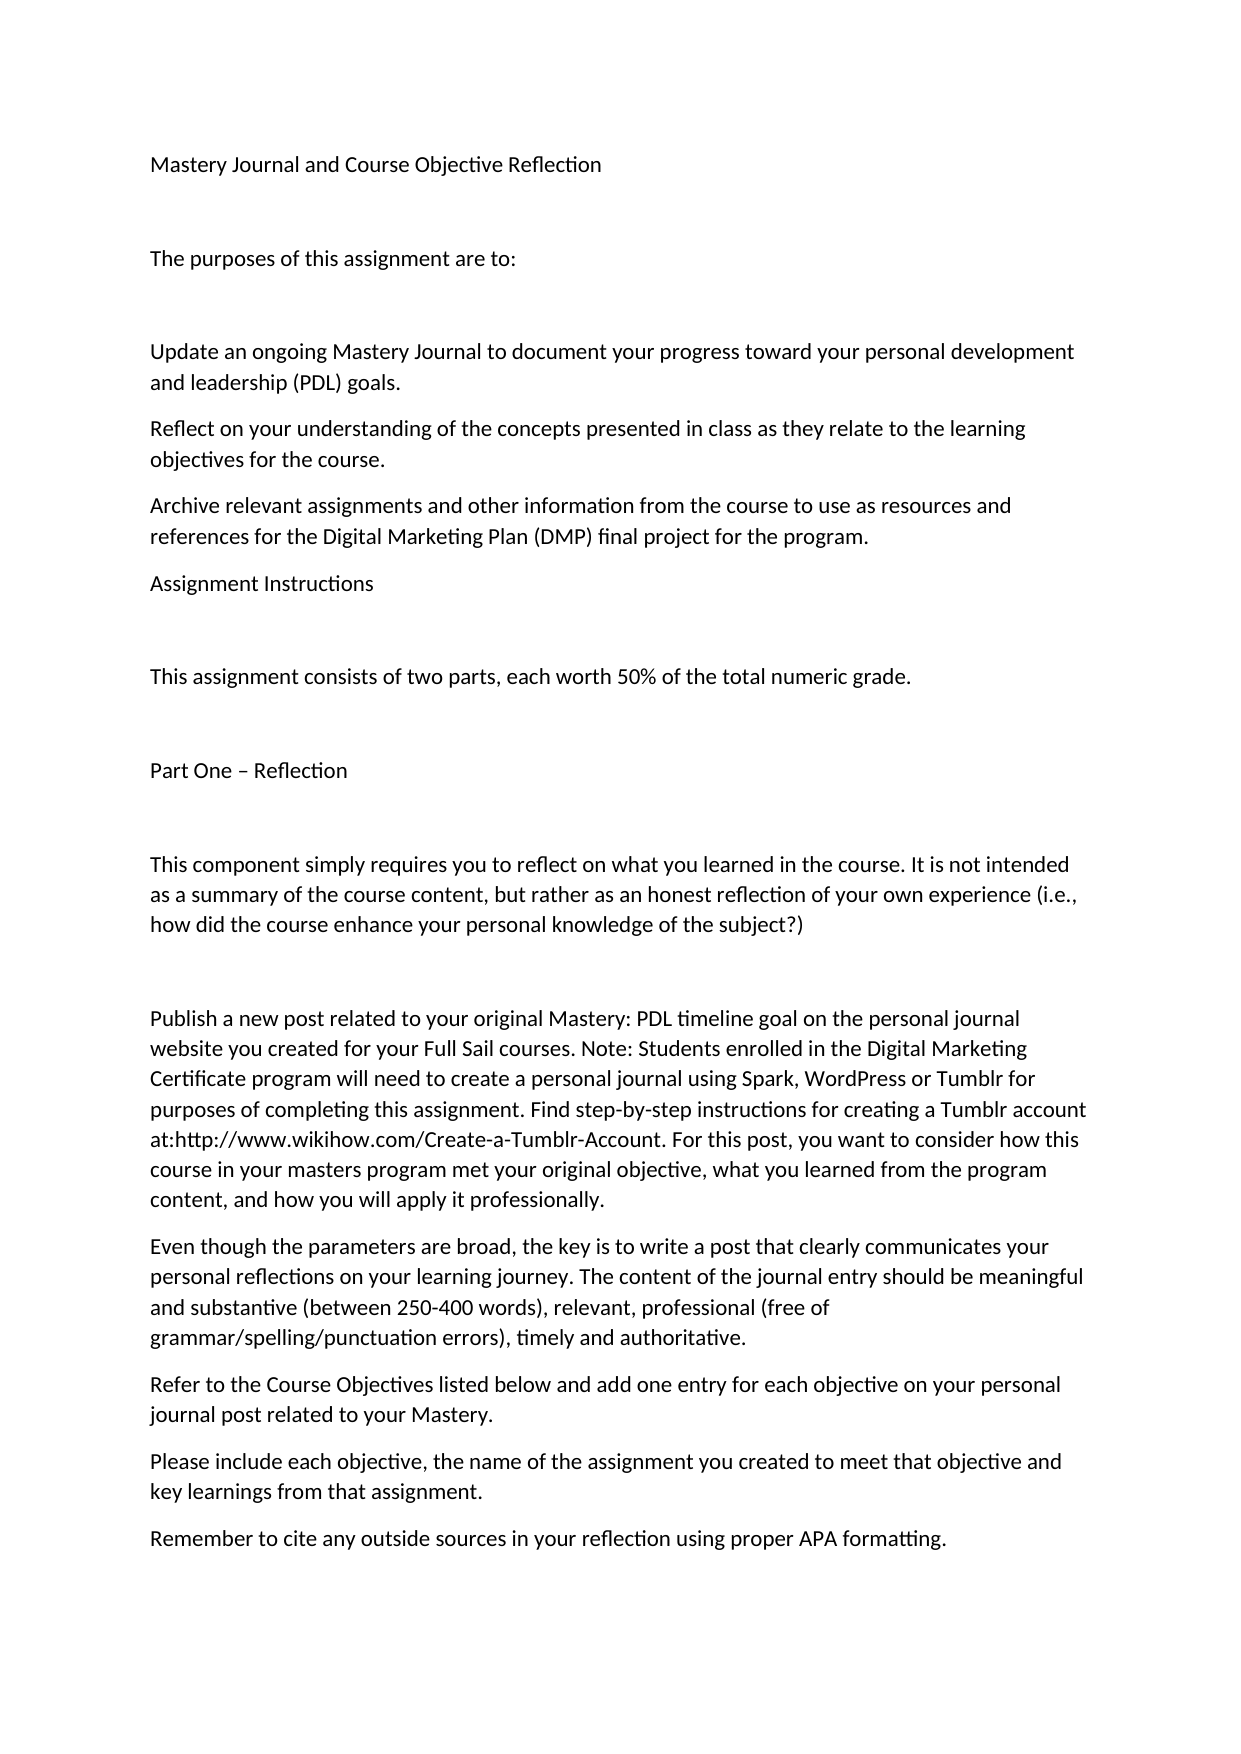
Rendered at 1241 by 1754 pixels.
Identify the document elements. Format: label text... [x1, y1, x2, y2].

text Remember to cite any outside sources in your reflection using proper APA formatting. [150, 1524, 1090, 1552]
text Reflect on your understanding of the concepts presented in class as they relate to the learning objectives for the course. [150, 414, 1090, 473]
text This component simply requires you to reflect on what you learned in the course. It is not intended as a summary of the course content, but rather as an honest reflection of your own experience (i.e., how did the course enhance your personal knowledge of the subject?) [150, 850, 1090, 938]
text Please include each objective, the name of the assignment you created to meet that objective and key learnings from that assignment. [150, 1447, 1090, 1505]
text Mastery Journal and Course Objective Reflection [150, 150, 1090, 178]
text Even though the parameters are broad, the key is to write a post that clearly communicates your personal reflections on your learning journey. The content of the journal entry should be meaningful and substantive (between 250-400 words), relevant, professional (free of grammar/spelling/punctuation errors), timely and authoritative. [150, 1232, 1090, 1351]
text The purposes of this assignment are to: [150, 244, 1090, 272]
text Publish a new post related to your original Mastery: PDL timeline goal on the personal journal website you created for your Full Sail courses. Note: Students enrolled in the Digital Marketing Certificate program will need to create a personal journal using Spark, WordPress or Tumblr for purposes of completing this assignment. Find step-by-step instructions for creating a Tumblr account at:http://www.wikihow.com/Create-a-Tumblr-Account. For this post, you want to consider how this course in your masters program met your original objective, what you learned from the program content, and how you will apply it professionally. [150, 1004, 1090, 1213]
text Refer to the Course Objectives listed below and add one entry for each objective on your personal journal post related to your Mastery. [150, 1370, 1090, 1428]
text Part One – Reflection [150, 756, 1090, 784]
text Archive relevant assignments and other information from the course to use as resources and references for the Digital Marketing Plan (DMP) final project for the program. [150, 492, 1090, 550]
text This assignment consists of two parts, each worth 50% of the total numeric grade. [150, 662, 1090, 691]
text Update an ongoing Mastery Journal to document your progress toward your personal development and leadership (PDL) goals. [150, 337, 1090, 396]
text Assignment Instructions [150, 569, 1090, 597]
